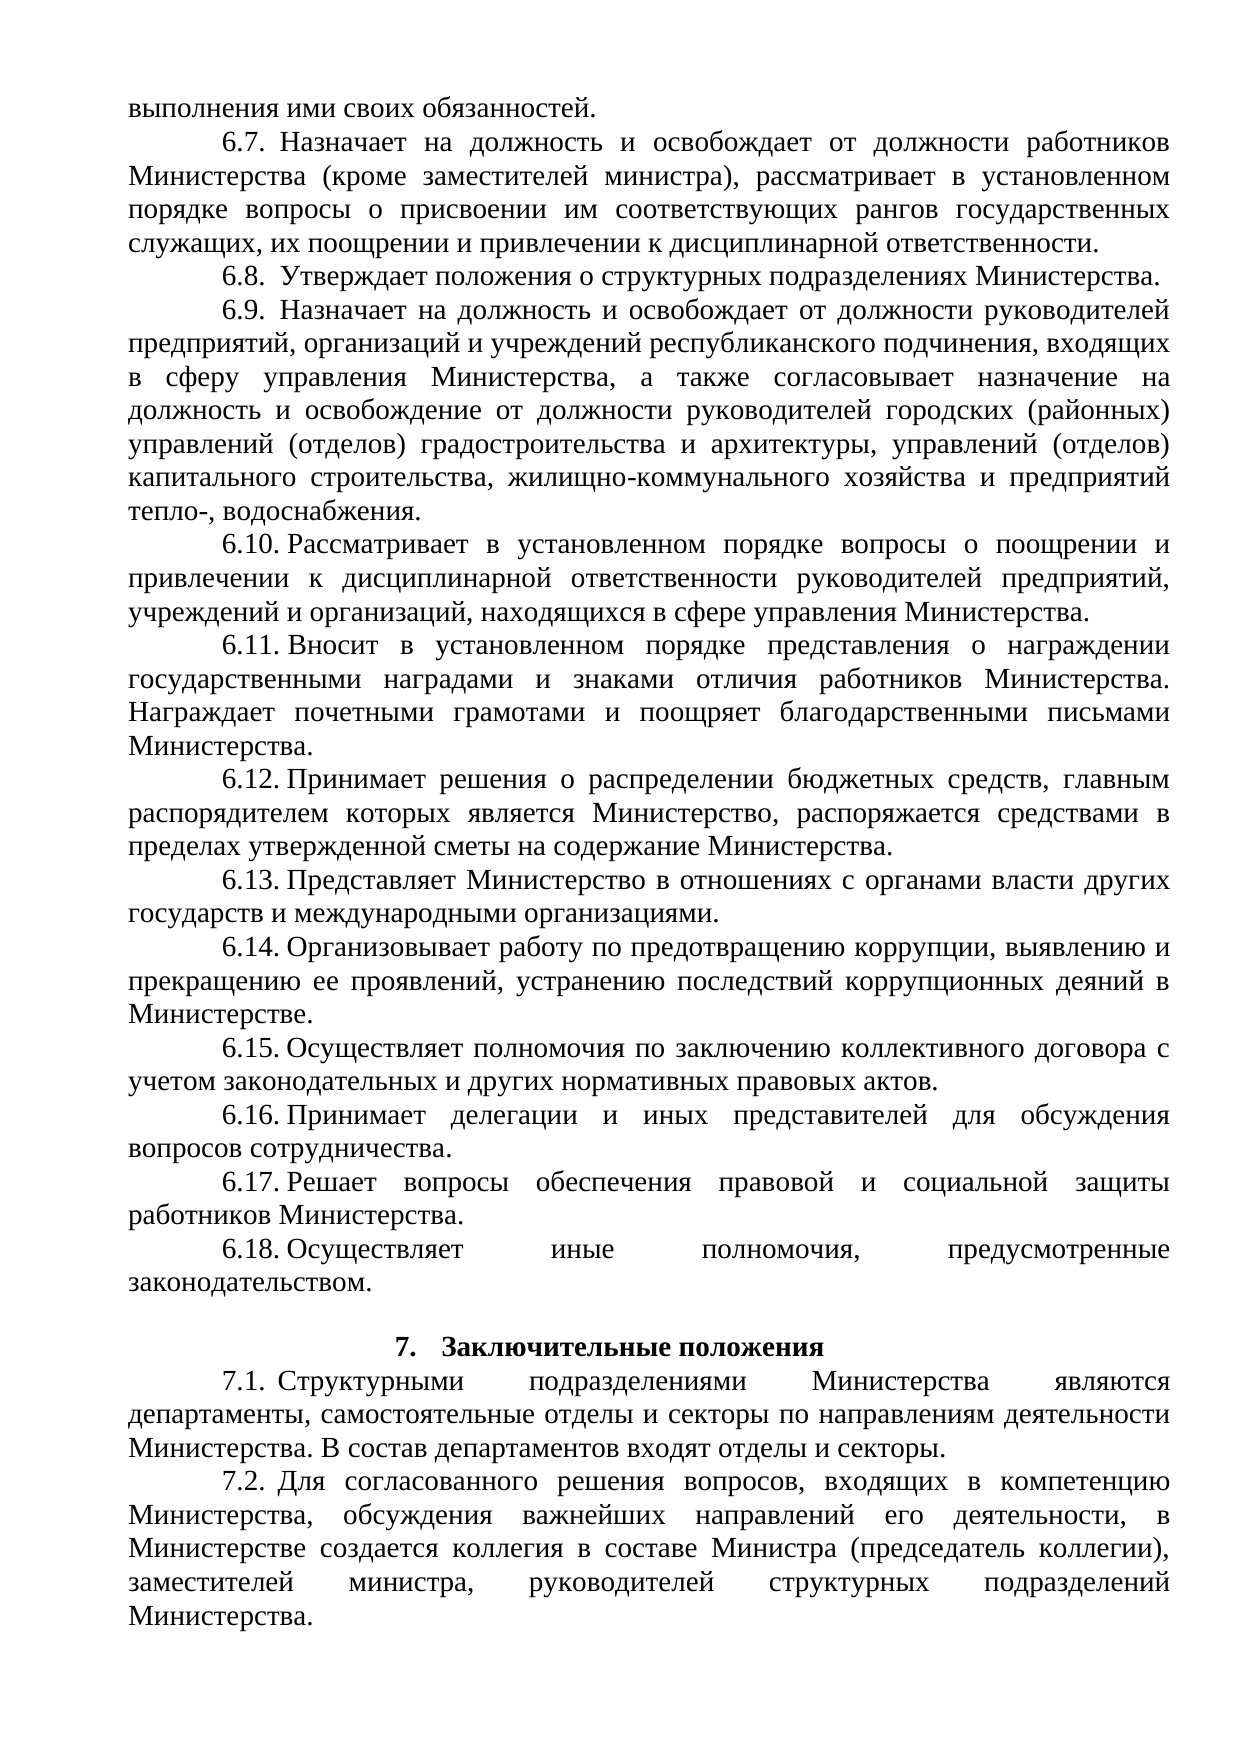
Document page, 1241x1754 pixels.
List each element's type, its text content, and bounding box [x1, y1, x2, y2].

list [128, 91, 1171, 125]
list Утверждает положения о структурных подразделениях Министерства. [128, 259, 1171, 292]
list Решает вопросы обеспечения правовой и социальной защиты работников Министерства. [128, 1164, 1171, 1232]
list Вносит в установленном порядке представления о награждении государственными наградами и знаками отличия работников Министерства. Награждает почетными грамотами и поощряет благодарственными письмами Министерства. [128, 628, 1171, 762]
list Принимает делегации и иных представителей для обсуждения вопросов сотрудничества. [128, 1097, 1171, 1164]
list Структурными подразделениями Министерства являются департаменты, самостоятельные отделы и секторы по направлениям деятельности Министерства. В состав департаментов входят отделы и секторы. [128, 1363, 1171, 1464]
list Назначает на должность и освобождает от должности работников Министерства (кроме заместителей министра), рассматривает в установленном порядке вопросы о присвоении им соответствующих рангов государственных служащих, их поощрении и привлечении к дисциплинарной ответственности. [128, 125, 1171, 259]
list Рассматривает в установленном порядке вопросы о поощрении и привлечении к дисциплинарной ответственности руководителей предприятий, учреждений и организаций, находящихся в сфере управления Министерства. [128, 527, 1171, 628]
list Осуществляет полномочия по заключению коллективного договора с учетом законодательных и других нормативных правовых актов. [128, 1030, 1171, 1097]
list Осуществляет иные полномочия, предусмотренные законодательством. [128, 1232, 1171, 1299]
list Для согласованного решения вопросов, входящих в компетенцию Министерства, обсуждения важнейших направлений его деятельности, в Министерстве создается коллегия в составе Министра (председатель коллегии), заместителей министра, руководителей структурных подразделений Министерства. [128, 1464, 1171, 1632]
list Заключительные положения [394, 1330, 1171, 1363]
list Принимает решения о распределении бюджетных средств, главным распорядителем которых является Министерство, распоряжается средствами в пределах утвержденной сметы на содержание Министерства. [128, 762, 1171, 863]
list Назначает на должность и освобождает от должности руководителей предприятий, организаций и учреждений республиканского подчинения, входящих в сферу управления Министерства, а также согласовывает назначение на должность и освобождение от должности руководителей городских (районных) управлений (отделов) градостроительства и архитектуры, управлений (отделов) капитального строительства, жилищно-коммунального хозяйства и предприятий тепло-, водоснабжения. [128, 292, 1171, 527]
list Организовывает работу по предотвращению коррупции, выявлению и прекращению ее проявлений, устранению последствий коррупционных деяний в Министерстве. [128, 930, 1171, 1030]
list Представляет Министерство в отношениях с органами власти других государств и международными организациями. [128, 863, 1171, 930]
